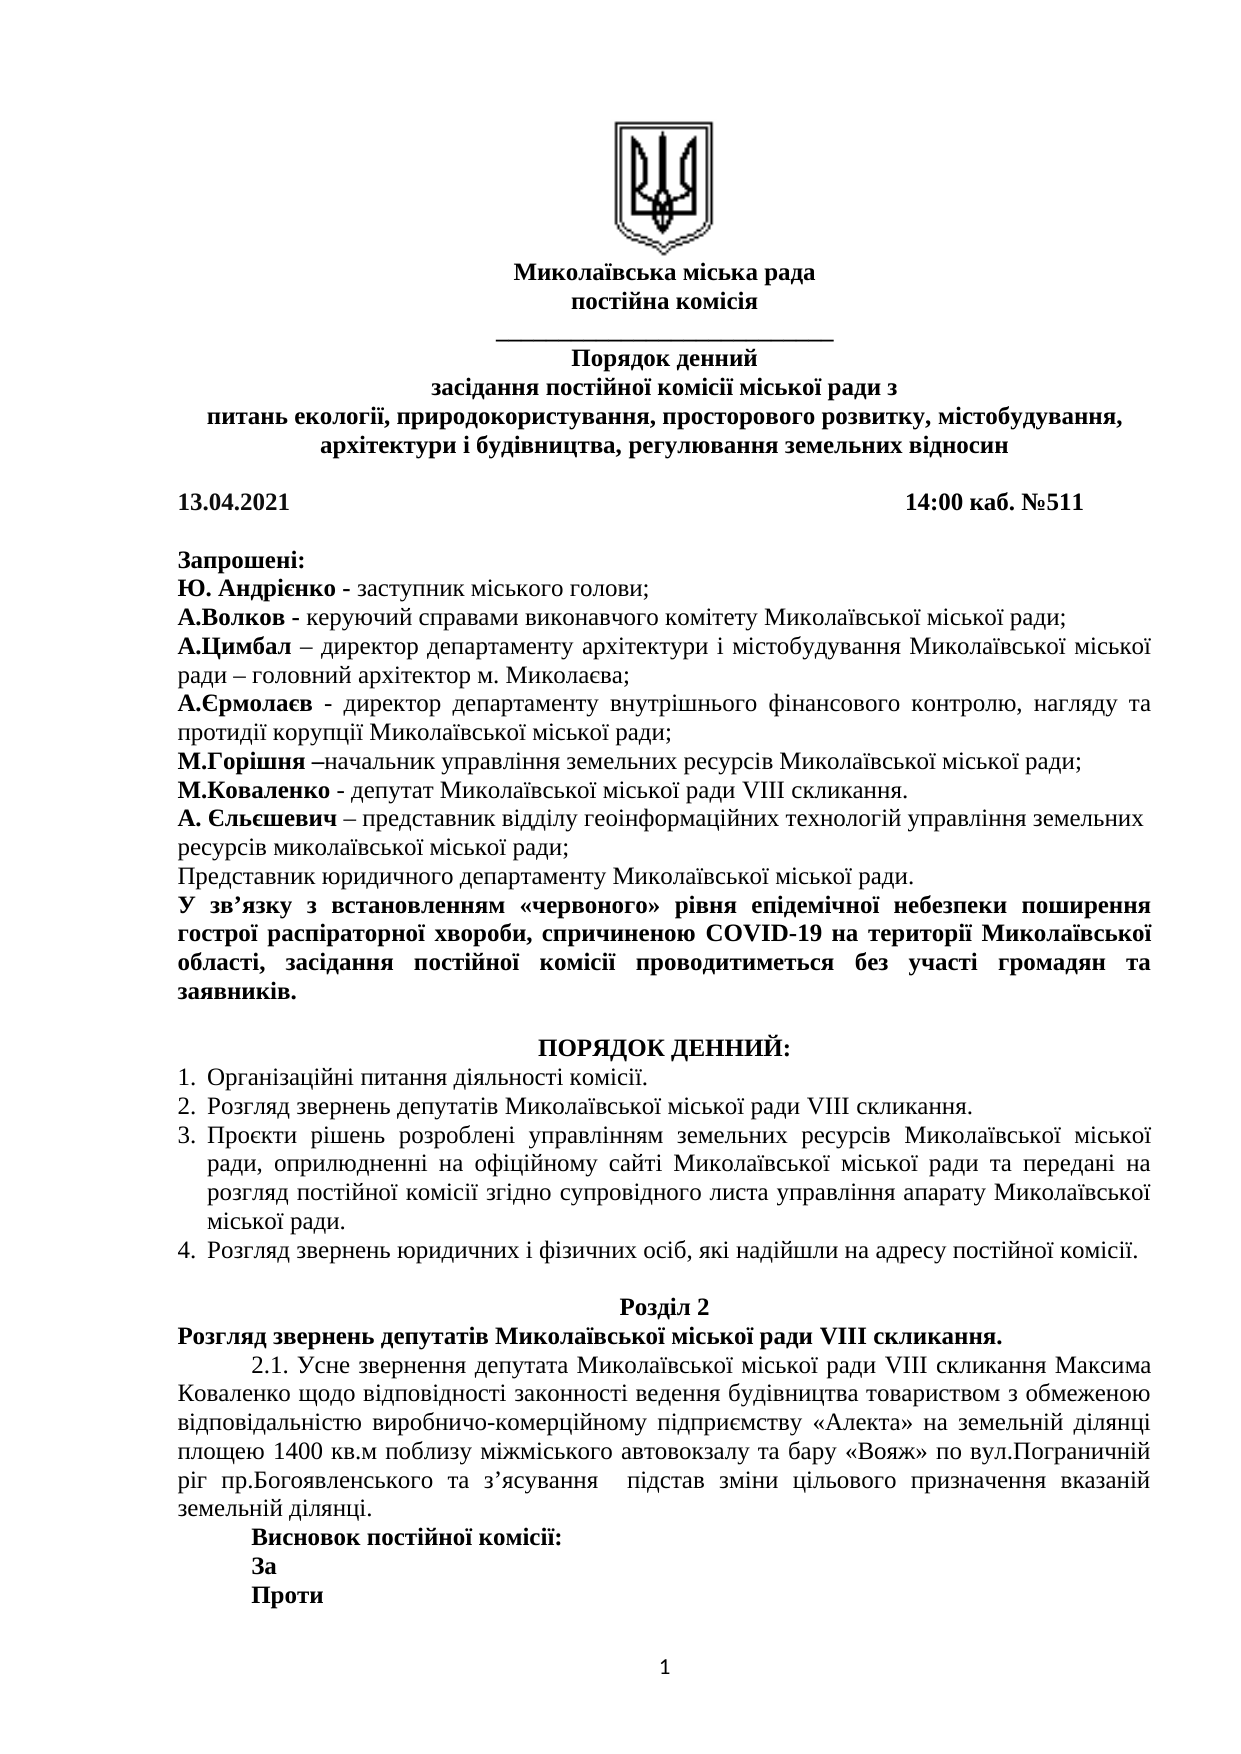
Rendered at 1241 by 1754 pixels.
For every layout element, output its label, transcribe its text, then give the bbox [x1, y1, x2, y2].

text А.Цимбал – директор департаменту архітектури і містобудування Миколаївської міської ради – головний архітектор м. Миколаєва; [177, 631, 1152, 688]
text ПОРЯДОК ДЕННИЙ: [177, 1033, 1152, 1062]
text У зв’язку з встановленням «червоного» рівня епідемічної небезпеки поширення гострої распіраторної хвороби, спричиненою COVID-19 на території Миколаївської області, засідання постійної комісії проводитиметься без участі громадян та заявників. [177, 890, 1152, 1005]
list Розділ 2 [177, 1292, 1152, 1321]
text А. Єльєшевич – представник відділу геоінформаційних технологій управління земельних ресурсів миколаївської міської ради; [177, 803, 1152, 861]
text Розгляд звернень депутатів Миколаївської міської ради VIII скликання. [177, 1321, 1152, 1350]
text Миколаївська міська рада [177, 257, 1152, 286]
text ___________________________ [177, 315, 1152, 343]
text А.Волков - керуючий справами виконавчого комітету Миколаївської міської ради; [177, 602, 1152, 631]
text Ю. Андрієнко - заступник міського голови; [177, 573, 1152, 602]
list Висновок постійної комісії: [177, 1522, 1152, 1551]
text постійна комісія [177, 286, 1152, 315]
text Порядок денний [177, 343, 1152, 372]
text 13.04.2021 14:00 каб. №511 [177, 487, 1152, 516]
list За [177, 1551, 1152, 1580]
list Проти [177, 1580, 1152, 1608]
list 2.1. Усне звернення депутата Миколаївської міської ради VIII скликання Максима Коваленко щодо відповідності законності ведення будівництва товариством з обмеженою відповідальністю виробничо-комерційному підприємству «Алекта» на земельній ділянці площею 1400 кв.м поблизу міжміського автовокзалу та бару «Вояж» по вул.Пограничній ріг пр.Богоявленського та з’ясування підстав зміни цільового призначення вказаній земельній ділянці. [177, 1350, 1152, 1522]
picture [611, 118, 718, 258]
list Проєкти рішень розроблені управлінням земельних ресурсів Миколаївської міської ради, оприлюдненні на офіційному сайті Миколаївської міської ради та передані на розгляд постійної комісії згідно супровідного листа управління апарату Миколаївської міської ради. [177, 1120, 1152, 1235]
list Розгляд звернень депутатів Миколаївської міської ради VIII скликання. [177, 1091, 1152, 1120]
text питань екології, природокористування, просторового розвитку, містобудування, архітектури і будівництва, регулювання земельних відносин [177, 401, 1152, 458]
text М.Коваленко - депутат Миколаївської міської ради VIII скликання. [177, 775, 1152, 803]
text Запрошені: [177, 545, 1152, 573]
list Організаційні питання діяльності комісії. [177, 1062, 1152, 1091]
list Розгляд звернень юридичних і фізичних осіб, які надійшли на адресу постійної комісії. [177, 1235, 1152, 1263]
text М.Горішня –начальник управління земельних ресурсів Миколаївської міської ради; [177, 746, 1152, 775]
text засідання постійної комісії міської ради з [177, 372, 1152, 401]
text А.Єрмолаєв - директор департаменту внутрішнього фінансового контролю, нагляду та протидії корупції Миколаївської міської ради; [177, 688, 1152, 746]
text Представник юридичного департаменту Миколаївської міської ради. [177, 861, 1152, 890]
